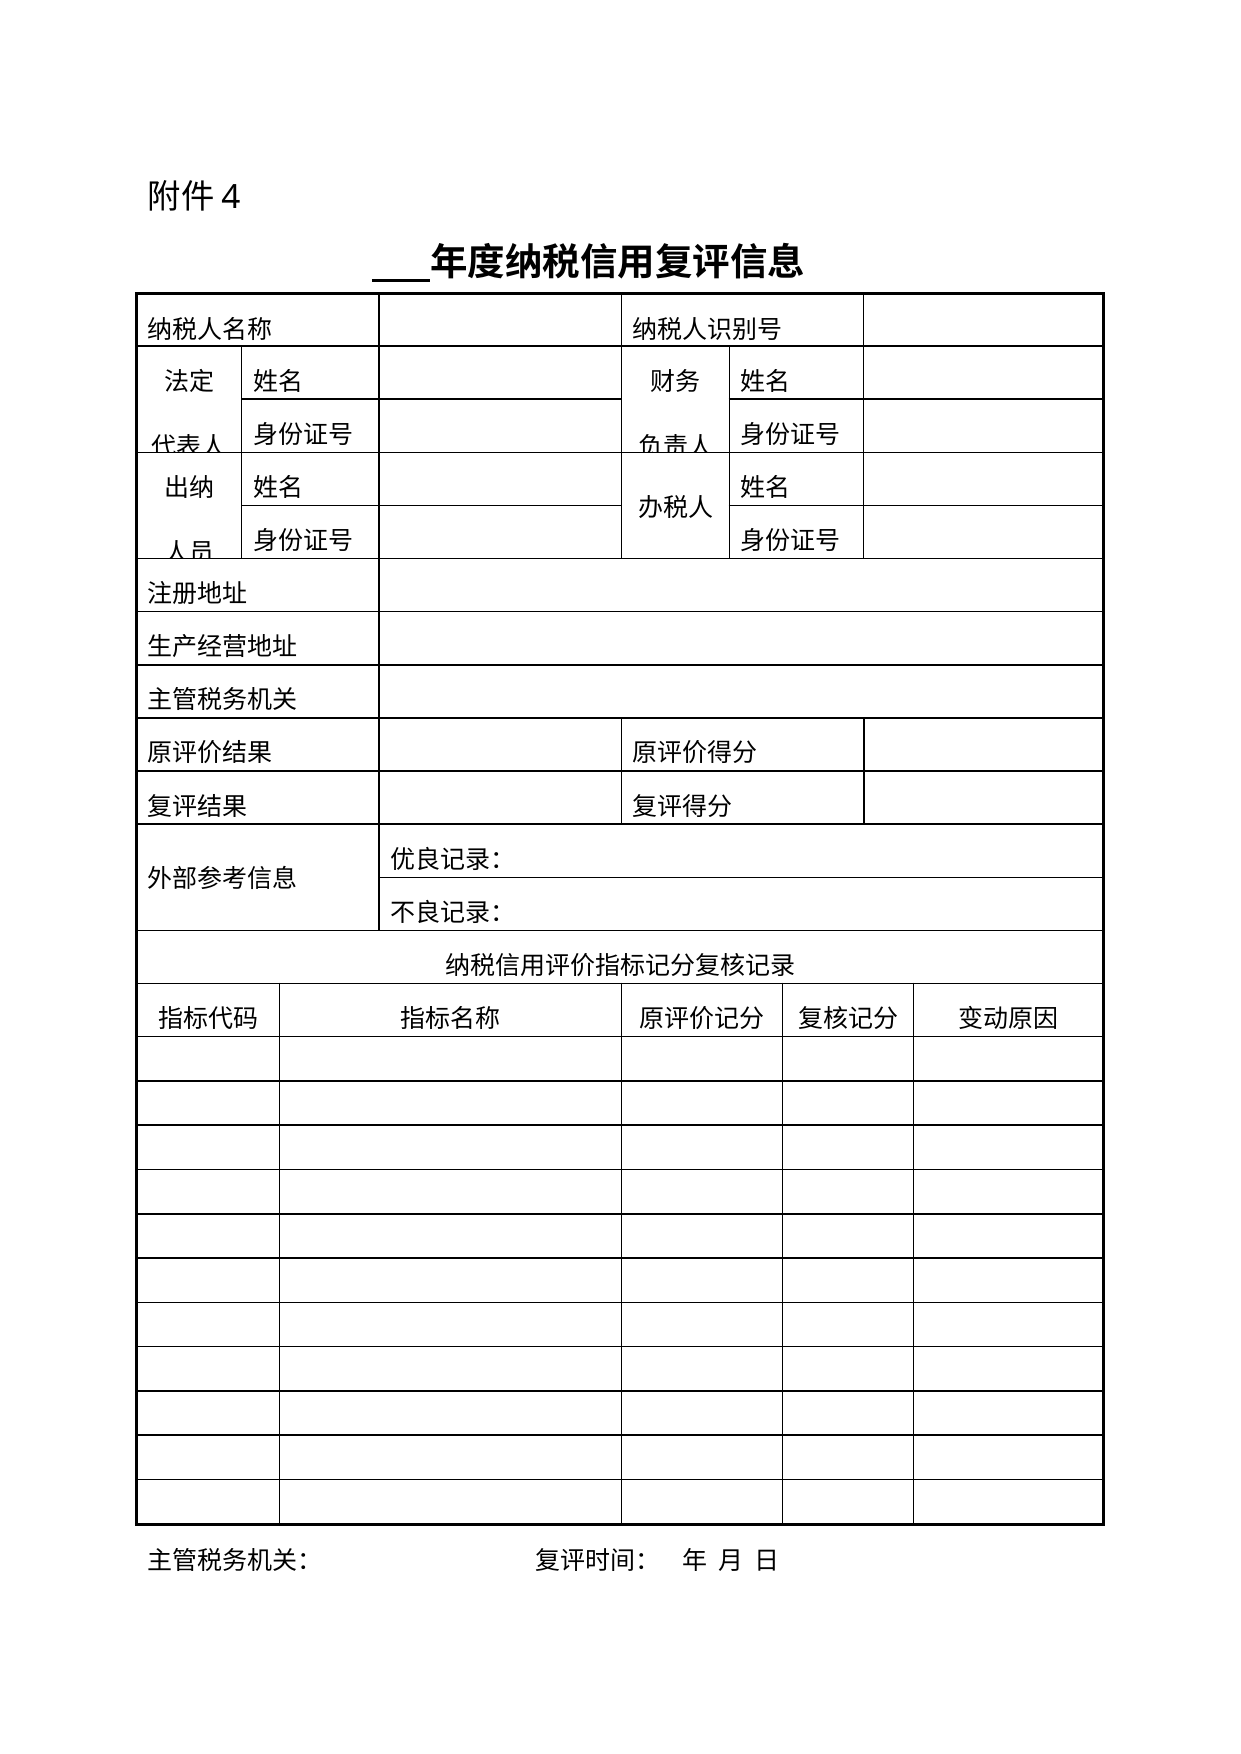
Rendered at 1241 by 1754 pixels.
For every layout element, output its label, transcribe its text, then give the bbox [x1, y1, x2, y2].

table_cell [914, 1215, 1102, 1257]
table_cell [138, 1392, 278, 1434]
table_cell [622, 1436, 782, 1478]
table_cell [622, 1480, 782, 1523]
table_cell [380, 772, 621, 823]
table_cell [380, 719, 621, 770]
table_cell [914, 1480, 1102, 1523]
table_cell [914, 1347, 1102, 1390]
text 年度纳税信用复评信息 [148, 227, 1092, 292]
table_cell [138, 1215, 278, 1257]
table_cell [622, 1037, 782, 1080]
table_cell [783, 1170, 913, 1213]
table_cell 复评结果 [138, 772, 378, 823]
table_cell 办税人 [622, 453, 729, 558]
table_header [864, 295, 1102, 345]
table_cell [622, 1082, 782, 1124]
table_cell [914, 1082, 1102, 1124]
text 主管税务机关： 复评时间： 年 月 日 [148, 1526, 1092, 1591]
table_cell [622, 1126, 782, 1168]
table_cell [783, 1082, 913, 1124]
table_cell [380, 400, 621, 451]
table_cell [914, 1259, 1102, 1301]
table_cell 生产经营地址 [138, 612, 378, 664]
table_cell 身份证号 [730, 506, 863, 558]
table_cell [914, 1436, 1102, 1478]
table_cell [914, 1037, 1102, 1080]
table_cell [864, 453, 1102, 504]
table_cell [280, 1392, 621, 1434]
table_cell 出纳 人员 [138, 453, 241, 558]
table_cell 指标代码 [138, 984, 278, 1036]
table_cell [380, 559, 1102, 611]
table_cell [622, 1347, 782, 1390]
table_cell [622, 1170, 782, 1213]
table_cell 优良记录： [380, 825, 1102, 876]
table_cell 原评价得分 [622, 719, 863, 770]
table_cell [783, 1037, 913, 1080]
table_cell 纳税信用评价指标记分复核记录 [138, 931, 1102, 983]
table_cell [622, 1215, 782, 1257]
table_cell [280, 1259, 621, 1301]
table_cell [280, 1215, 621, 1257]
table_cell [783, 1480, 913, 1523]
table_cell [783, 1392, 913, 1434]
table_cell [864, 347, 1102, 398]
table_cell [138, 1480, 278, 1523]
table_cell [864, 506, 1102, 558]
table_cell [280, 1082, 621, 1124]
table_cell 身份证号 [730, 400, 863, 451]
table_cell [914, 1392, 1102, 1434]
table_cell [380, 506, 621, 558]
table_cell [138, 1037, 278, 1080]
table_cell [622, 1259, 782, 1301]
table_cell [783, 1347, 913, 1390]
table_cell [138, 1436, 278, 1478]
table_cell [622, 1392, 782, 1434]
table_cell [138, 1347, 278, 1390]
table_cell [280, 1126, 621, 1168]
table_cell [865, 772, 1102, 823]
table_cell 姓名 [730, 347, 863, 398]
table_cell [783, 1436, 913, 1478]
table_cell 姓名 [730, 453, 863, 504]
table_header [380, 295, 621, 345]
table_cell [380, 453, 621, 504]
text 附件4 [148, 162, 1092, 227]
table_cell [914, 1303, 1102, 1346]
table_header 纳税人名称 [138, 295, 378, 345]
table_cell 法定 代表人 [138, 347, 241, 451]
table_cell [783, 1215, 913, 1257]
table_cell [138, 1126, 278, 1168]
table_cell [865, 719, 1102, 770]
table_cell 复核记分 [783, 984, 913, 1036]
table_cell [380, 612, 1102, 664]
table_cell [138, 1303, 278, 1346]
table_cell 姓名 [242, 453, 378, 504]
table_cell 复评得分 [622, 772, 863, 823]
table_cell [380, 347, 621, 398]
table_cell [280, 1347, 621, 1390]
table_cell [864, 400, 1102, 451]
table_cell [138, 1170, 278, 1213]
table_cell [380, 666, 1102, 717]
table_cell 身份证号 [242, 400, 378, 451]
table_cell [280, 1170, 621, 1213]
table_cell 注册地址 [138, 559, 378, 611]
table_cell [280, 1436, 621, 1478]
table_cell [914, 1170, 1102, 1213]
table_cell [138, 1259, 278, 1301]
table_cell 主管税务机关 [138, 666, 378, 717]
table_cell [138, 1082, 278, 1124]
table_cell 姓名 [242, 347, 378, 398]
table_cell [280, 1037, 621, 1080]
table_header 纳税人识别号 [622, 295, 863, 345]
table_cell 身份证号 [242, 506, 378, 558]
table_cell [783, 1303, 913, 1346]
table_cell 原评价记分 [622, 984, 782, 1036]
table_cell 不良记录： [380, 878, 1102, 929]
table_cell [280, 1480, 621, 1523]
table_cell 外部参考信息 [138, 825, 378, 929]
table_cell 原评价结果 [138, 719, 378, 770]
table_cell 财务 负责人 [622, 347, 729, 451]
table_cell [914, 1126, 1102, 1168]
table_cell [622, 1303, 782, 1346]
table_cell [783, 1126, 913, 1168]
table_cell 指标名称 [280, 984, 621, 1036]
table_cell 变动原因 [914, 984, 1102, 1036]
table_cell [783, 1259, 913, 1301]
table_cell [280, 1303, 621, 1346]
